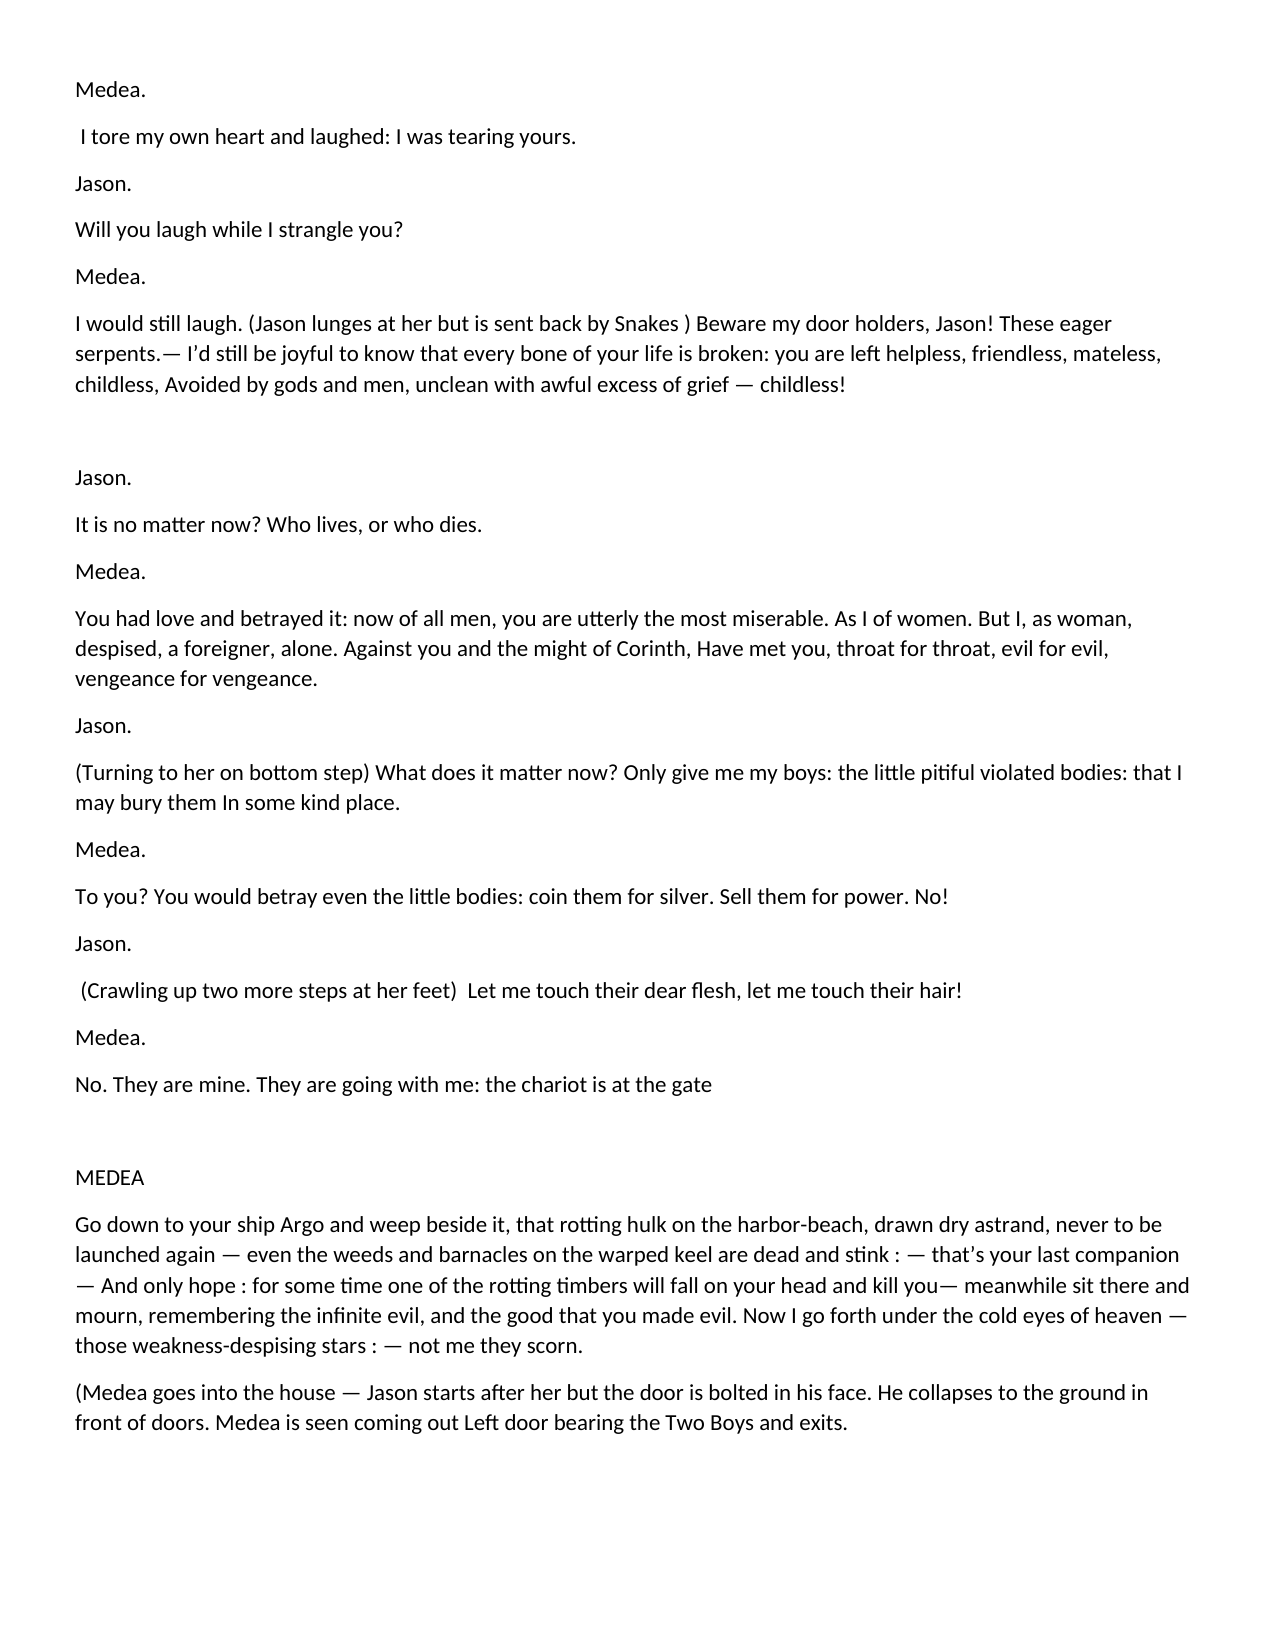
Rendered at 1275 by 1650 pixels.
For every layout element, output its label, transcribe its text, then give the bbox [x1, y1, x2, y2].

text You had love and betrayed it: now of all men, you are utterly the most miserable. As I of women. But I, as woman, despised, a foreigner, alone. Against you and the might of Corinth, Have met you, throat for throat, evil for evil, vengeance for vengeance. [75, 604, 1200, 693]
text I tore my own heart and laughed: I was tearing yours. [75, 122, 1200, 150]
text Medea. [75, 1023, 1200, 1051]
text I would still laugh. (Jason lunges at her but is sent back by Snakes ) Beware my door holders, Jason! These eager serpents.— I’d still be joyful to know that every bone of your life is broken: you are left helpless, friendless, mateless, childless, Avoided by gods and men, unclean with awful excess of grief — childless! [75, 309, 1200, 398]
text Medea. [75, 75, 1200, 103]
text No. They are mine. They are going with me: the chariot is at the gate [75, 1070, 1200, 1098]
text (Medea goes into the house — Jason starts after her but the door is bolted in his face. He collapses to the ground in front of doors. Medea is seen coming out Left door bearing the Two Boys and exits. [75, 1378, 1200, 1436]
text Jason. [75, 463, 1200, 492]
text It is no matter now? Who lives, or who dies. [75, 510, 1200, 538]
text Medea. [75, 262, 1200, 291]
text Medea. [75, 835, 1200, 863]
text Jason. [75, 711, 1200, 739]
text Will you laugh while I strangle you? [75, 216, 1200, 244]
text MEDEA [75, 1163, 1200, 1192]
text (Crawling up two more steps at her feet) Let me touch their dear flesh, let me touch their hair! [75, 976, 1200, 1004]
text Medea. [75, 557, 1200, 585]
text Go down to your ship Argo and weep beside it, that rotting hulk on the harbor-beach, drawn dry astrand, never to be launched again — even the weeds and barnacles on the warped keel are dead and stink : — that’s your last companion — And only hope : for some time one of the rotting timbers will fall on your head and kill you— meanwhile sit there and mourn, remembering the infinite evil, and the good that you made evil. Now I go forth under the cold eyes of heaven — those weakness-despising stars : — not me they scorn. [75, 1210, 1200, 1359]
text Jason. [75, 929, 1200, 957]
text Jason. [75, 169, 1200, 197]
text (Turning to her on bottom step) What does it matter now? Only give me my boys: the little pitiful violated bodies: that I may bury them In some kind place. [75, 758, 1200, 817]
text To you? You would betray even the little bodies: coin them for silver. Sell them for power. No! [75, 882, 1200, 910]
